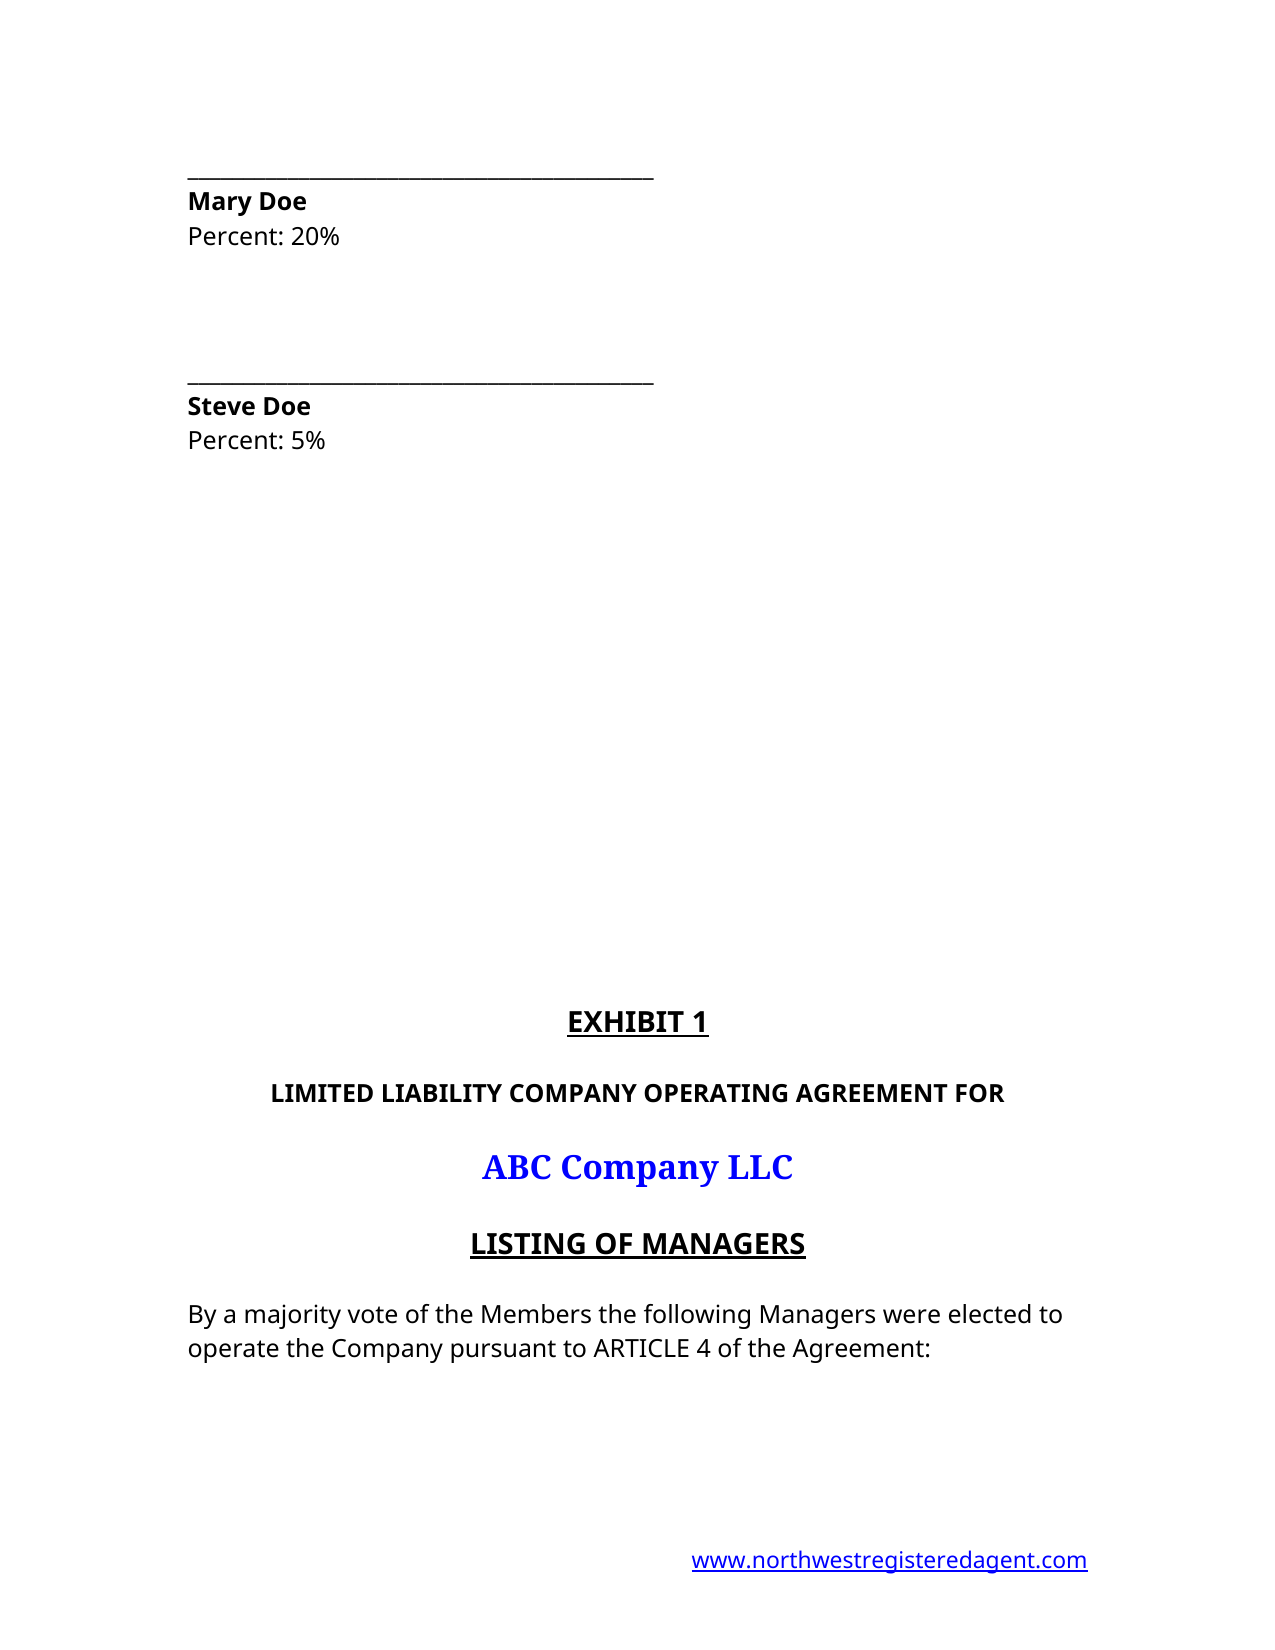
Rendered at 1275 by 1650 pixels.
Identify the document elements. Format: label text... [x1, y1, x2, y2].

text By a majority vote of the Members the following Managers were elected to operate the Company pursuant to ARTICLE 4 of the Agreement: [187, 1297, 1087, 1365]
text EXHIBIT 1 [187, 1002, 1087, 1041]
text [187, 354, 1087, 388]
text Mary Doe [187, 184, 1087, 218]
text Percent: 5% [187, 422, 1087, 457]
text Steve Doe [187, 388, 1087, 422]
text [187, 150, 1087, 184]
text LIMITED LIABILITY COMPANY OPERATING AGREEMENT FOR [187, 1075, 1087, 1109]
text Percent: 20% [187, 218, 1087, 252]
text LISTING OF MANAGERS [187, 1223, 1087, 1263]
text ABC Company LLC [187, 1143, 1087, 1189]
